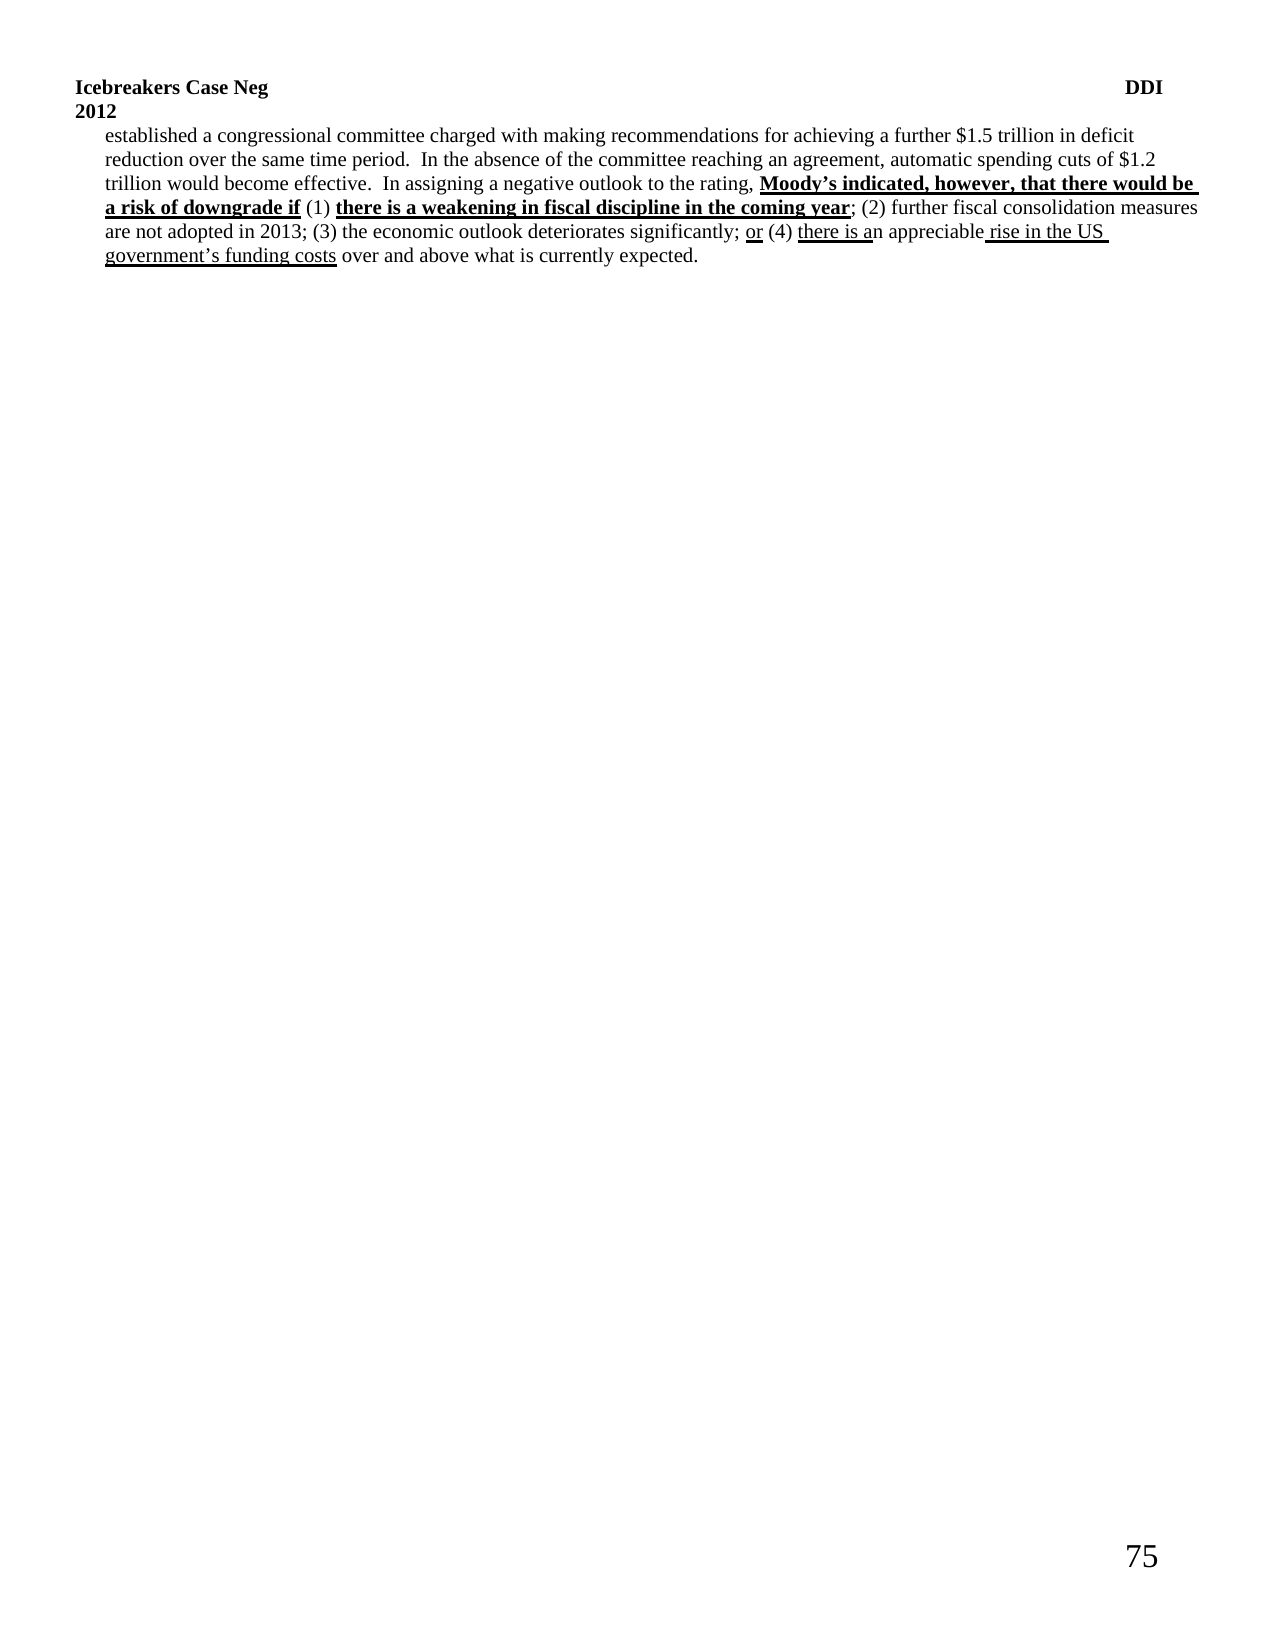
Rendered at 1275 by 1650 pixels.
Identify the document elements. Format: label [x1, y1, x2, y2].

text [105, 123, 1200, 267]
